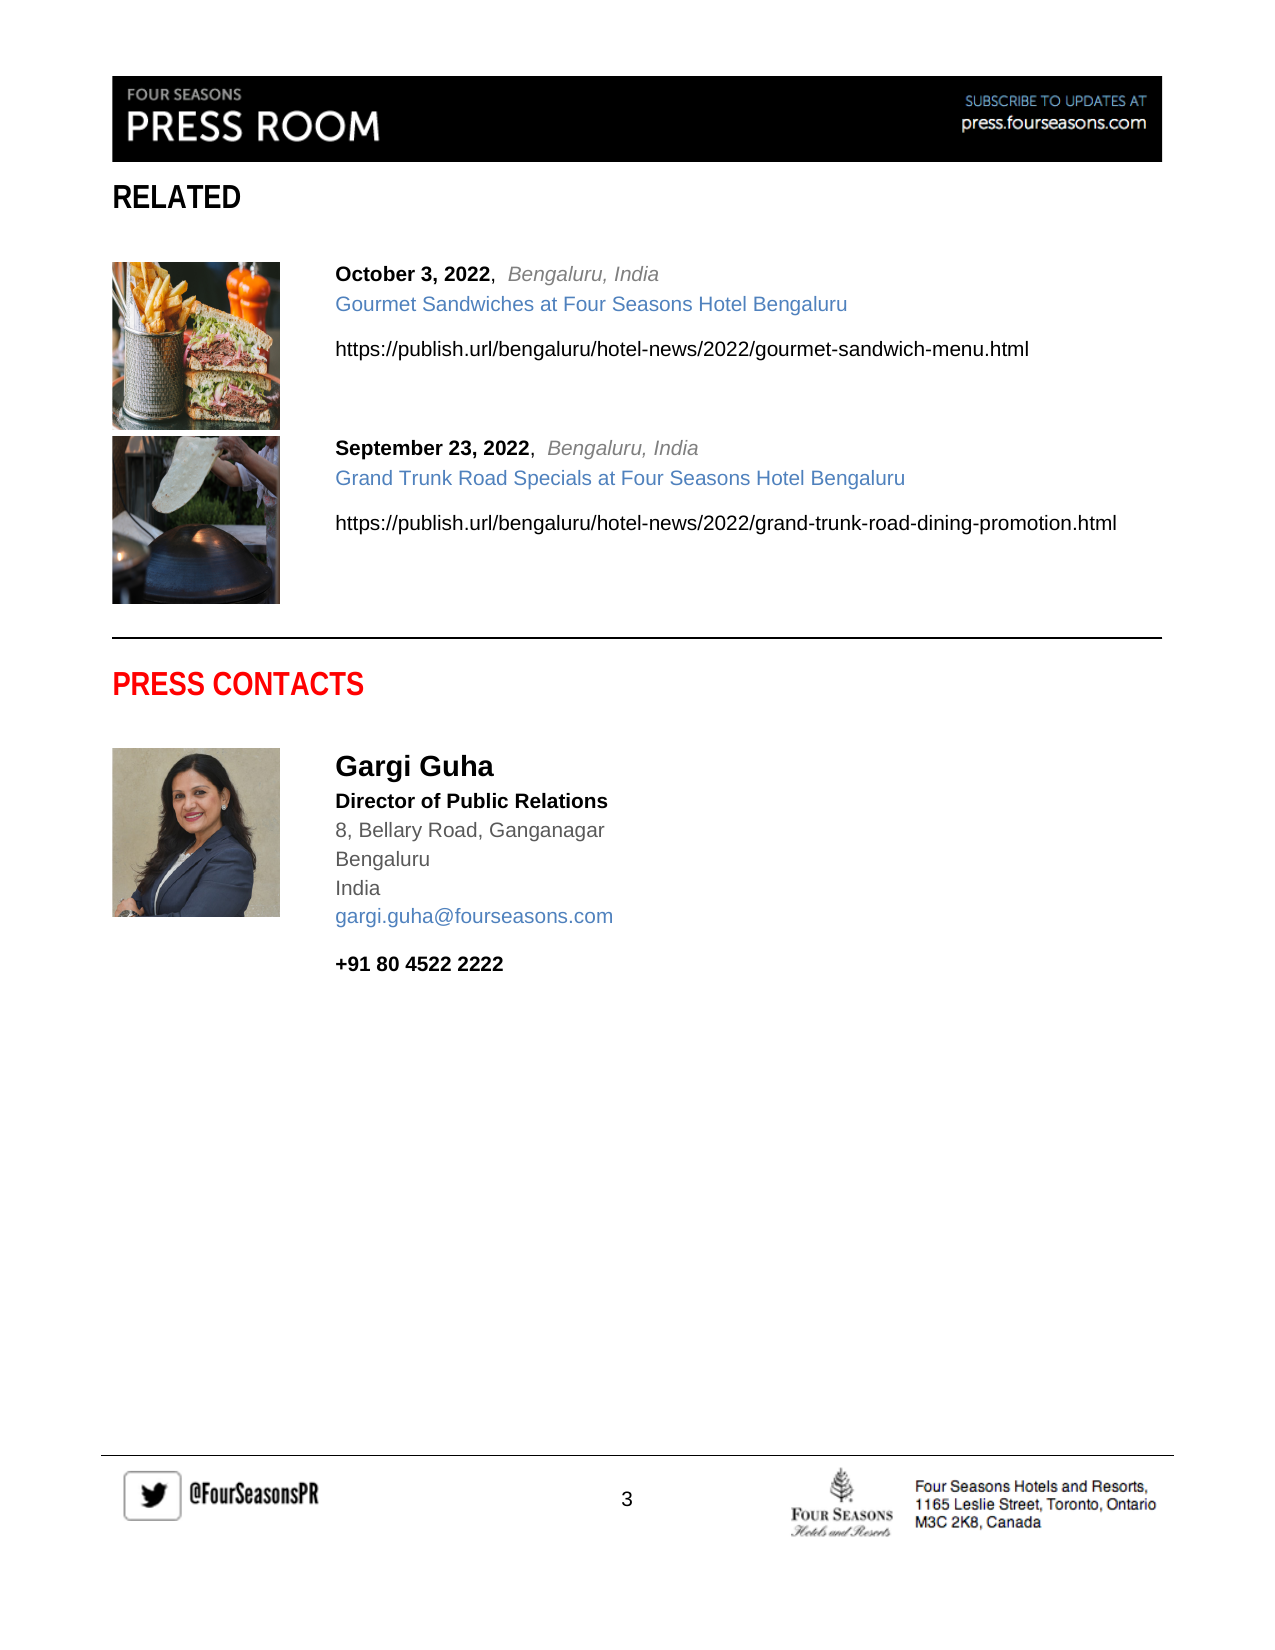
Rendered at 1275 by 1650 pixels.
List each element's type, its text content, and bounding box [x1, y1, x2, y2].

table_header [101, 262, 324, 436]
table_header October 3, 2022, Bengaluru, India Gourmet Sandwiches at Four Seasons Hotel Bengaluru https://publish.url/bengaluru/hotel-news/2022/gourmet-sandwich-menu.html [324, 262, 1173, 436]
picture [112, 436, 280, 604]
subtitle RELATED [112, 177, 1162, 215]
table_cell [101, 436, 324, 610]
picture [112, 748, 280, 917]
table_header Gargi Guha Director of Public Relations 8, Bellary Road, Ganganagar Bengaluru India gargi.guha@fourseasons.com +91 80 4522 2222 [324, 749, 1173, 1037]
picture [112, 262, 280, 430]
table_cell September 23, 2022, Bengaluru, India Grand Trunk Road Specials at Four Seasons Hotel Bengaluru https://publish.url/bengaluru/hotel-news/2022/grand-trunk-road-dining-promotion.html [324, 436, 1173, 610]
picture [112, 1458, 469, 1540]
table_header [101, 749, 324, 1037]
picture [780, 1456, 1163, 1543]
subtitle PRESS CONTACTS [112, 664, 1162, 702]
picture [112, 76, 1163, 162]
